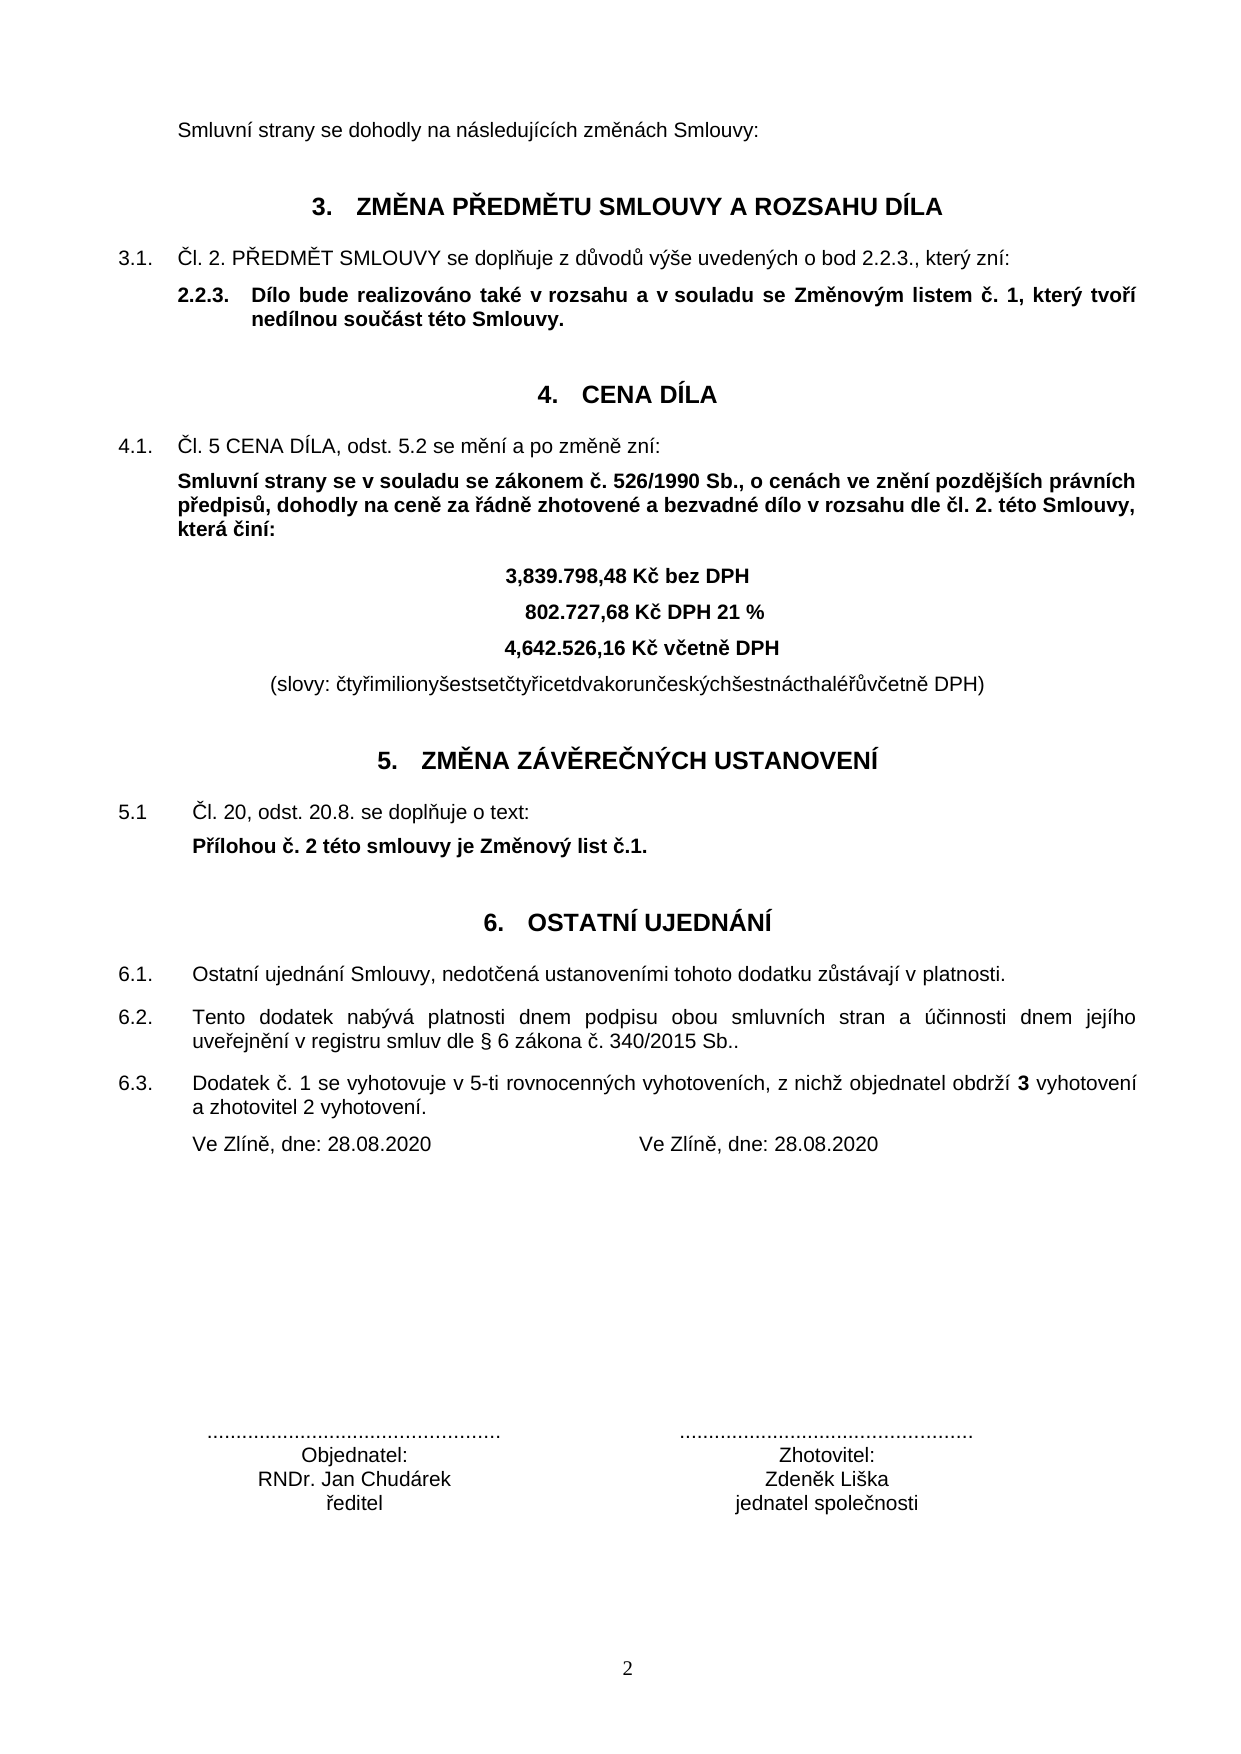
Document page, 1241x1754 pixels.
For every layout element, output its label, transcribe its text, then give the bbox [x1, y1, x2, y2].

text 4,642.526,16 Kč včetně DPH [118, 636, 1137, 660]
text Přílohou č. 2 této smlouvy je Změnový list č.1. [118, 834, 1146, 858]
text RNDr. Jan Chudárek Zdeněk Liška [118, 1467, 1137, 1491]
text Ve Zlíně, dne: 28.08.2020 Ve Zlíně, dne: 28.08.2020 [192, 1132, 1137, 1156]
text 802.727,68 Kč DPH 21 % [118, 600, 1137, 624]
text (slovy: čtyřimilionyšestsetčtyřicetdvakorunčeskýchšestnácthaléřůvčetně DPH) [118, 672, 1137, 696]
list Čl. 2. Předmět smlouvy se doplňuje z důvodů výše uvedených o bod 2.2.3., který zní: [118, 246, 1137, 270]
text Dodatek č. 1 se vyhotovuje v 5-ti rovnocenných vyhotoveních, z nichž objednatel obdrží 3 vyhotovení a zhotovitel 2 vyhotovení. [118, 1071, 1137, 1119]
text Ostatní ujednání Smlouvy, nedotčená ustanoveními tohoto dodatku zůstávají v platnosti. [118, 962, 1137, 986]
list Smluvní strany se dohodly na následujících změnách Smlouvy: [162, 118, 1137, 142]
text Tento dodatek nabývá platnosti dnem podpisu obou smluvních stran a účinnosti dnem jejího uveřejnění v registru smluv dle § 6 zákona č. 340/2015 Sb.. [118, 1004, 1137, 1052]
list ZMĚNA ZÁVĚREČNÝCH USTANOVENÍ [118, 746, 1137, 775]
text 2.2.3. Dílo bude realizováno také v rozsahu a v souladu se Změnovým listem č. 1, který tvoří nedílnou součást této Smlouvy. [177, 282, 1137, 330]
text Smluvní strany se v souladu se zákonem č. 526/1990 Sb., o cenách ve znění pozdějších právních předpisů, dohodly na ceně za řádně zhotovené a bezvadné dílo v rozsahu dle čl. 2. této Smlouvy, která činí: [177, 468, 1137, 540]
list OSTATNÍ UJEDNÁNÍ [118, 908, 1137, 937]
list ZMĚNA PŘEDMĚTU SMLOUVY A ROZSAHU DÍLA [118, 192, 1137, 221]
text Objednatel: Zhotovitel: [118, 1443, 1137, 1467]
text 5.1 Čl. 20, odst. 20.8. se doplňuje o text: [118, 800, 1137, 824]
text 3,839.798,48 Kč bez DPH [118, 564, 1137, 588]
list CENA DÍLA [118, 380, 1137, 409]
list Čl. 5 CENA DÍLA, odst. 5.2 se mění a po změně zní: [118, 434, 1137, 458]
text ředitel jednatel společnosti [118, 1491, 1137, 1515]
